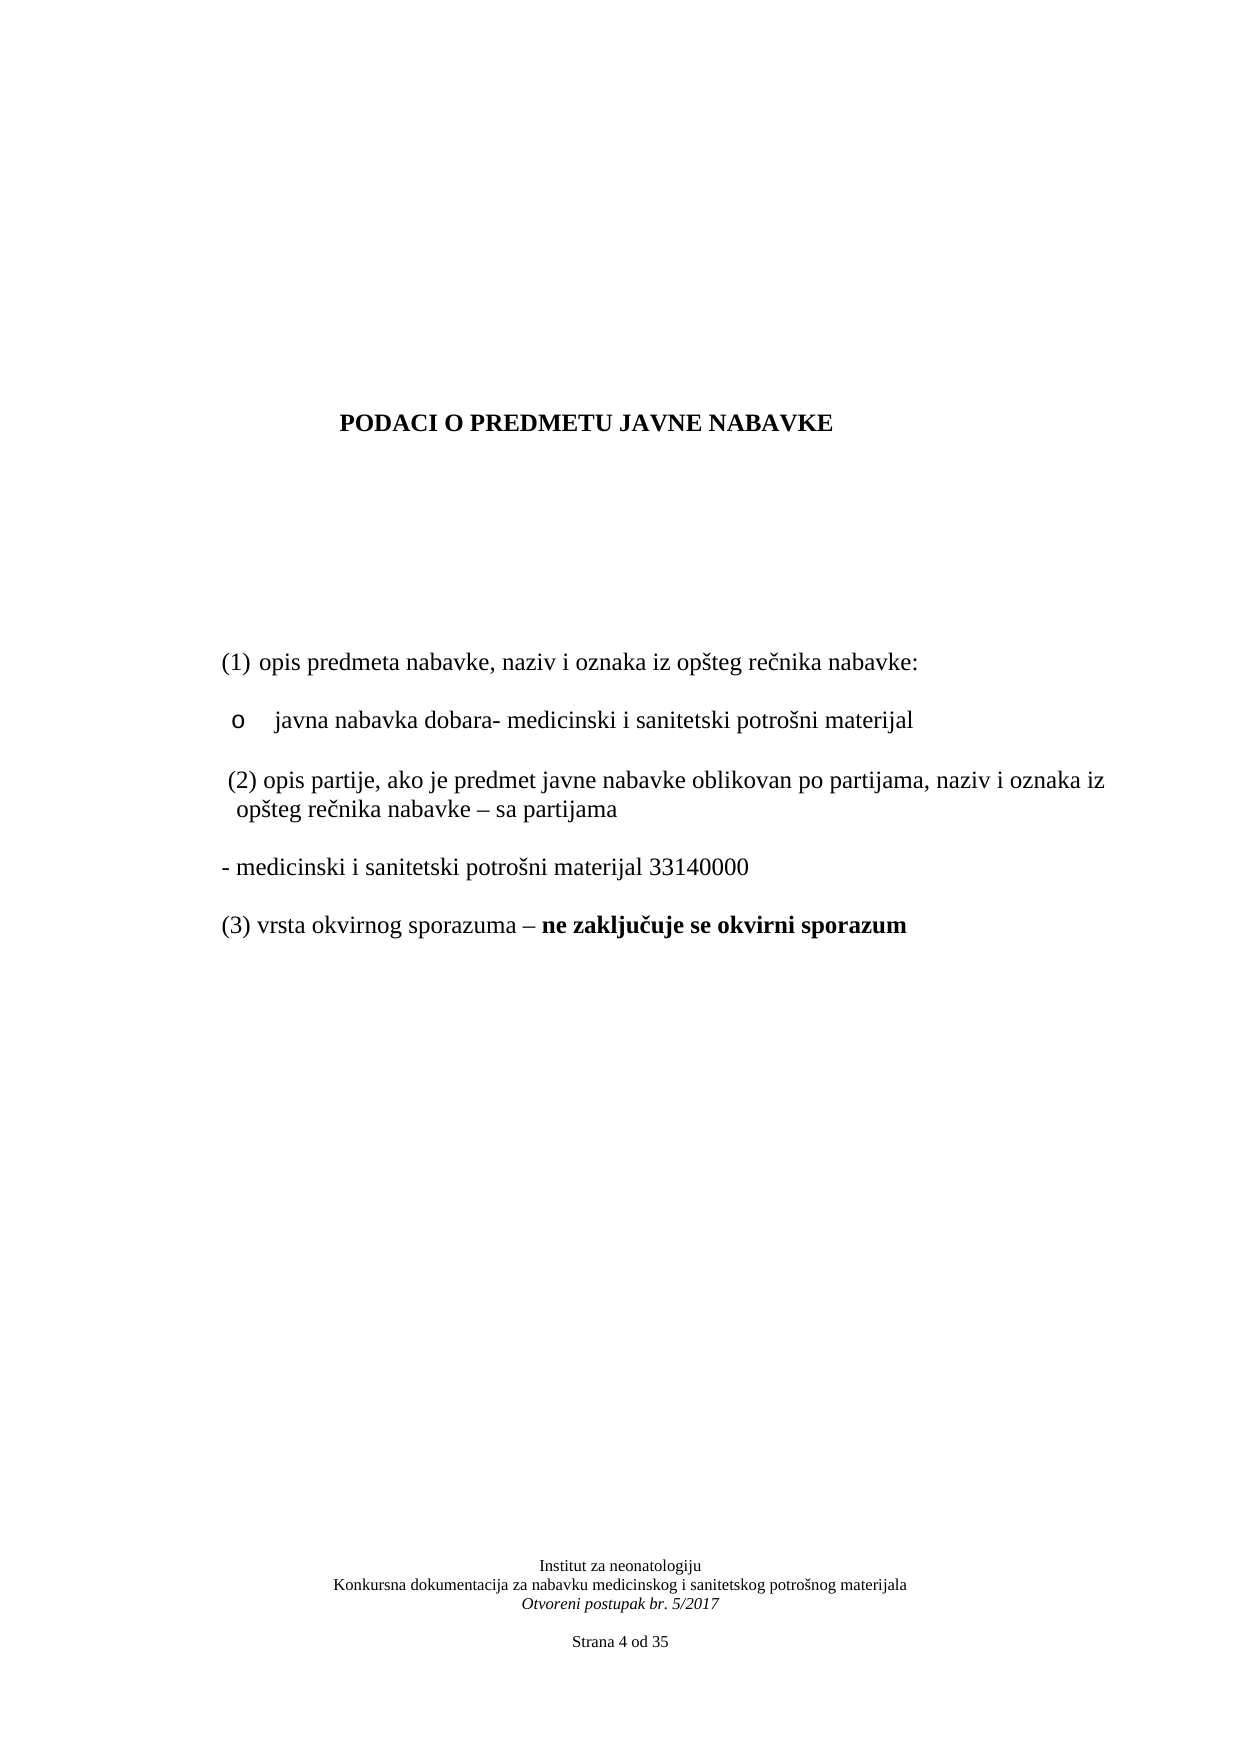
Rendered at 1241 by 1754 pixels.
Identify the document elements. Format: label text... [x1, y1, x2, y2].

text (2) opis partije, ako je predmet javne nabavke oblikovan po partijama, naziv i oznaka iz opšteg rečnika nabavke – sa partijama [221, 765, 1122, 823]
text (3) vrsta okvirnog sporazuma – ne zaključuje se okvirni sporazum [146, 910, 1122, 938]
list opis predmeta nabavke, naziv i oznaka iz opšteg rečnika nabavke: [221, 647, 1122, 676]
text PODACI O PREDMETU JAVNE NABAVKE [266, 408, 1122, 437]
text - medicinski i sanitetski potrošni materijal 33140000 [221, 852, 1122, 881]
list javna nabavka dobara- medicinski i sanitetski potrošni materijal [231, 705, 1122, 736]
